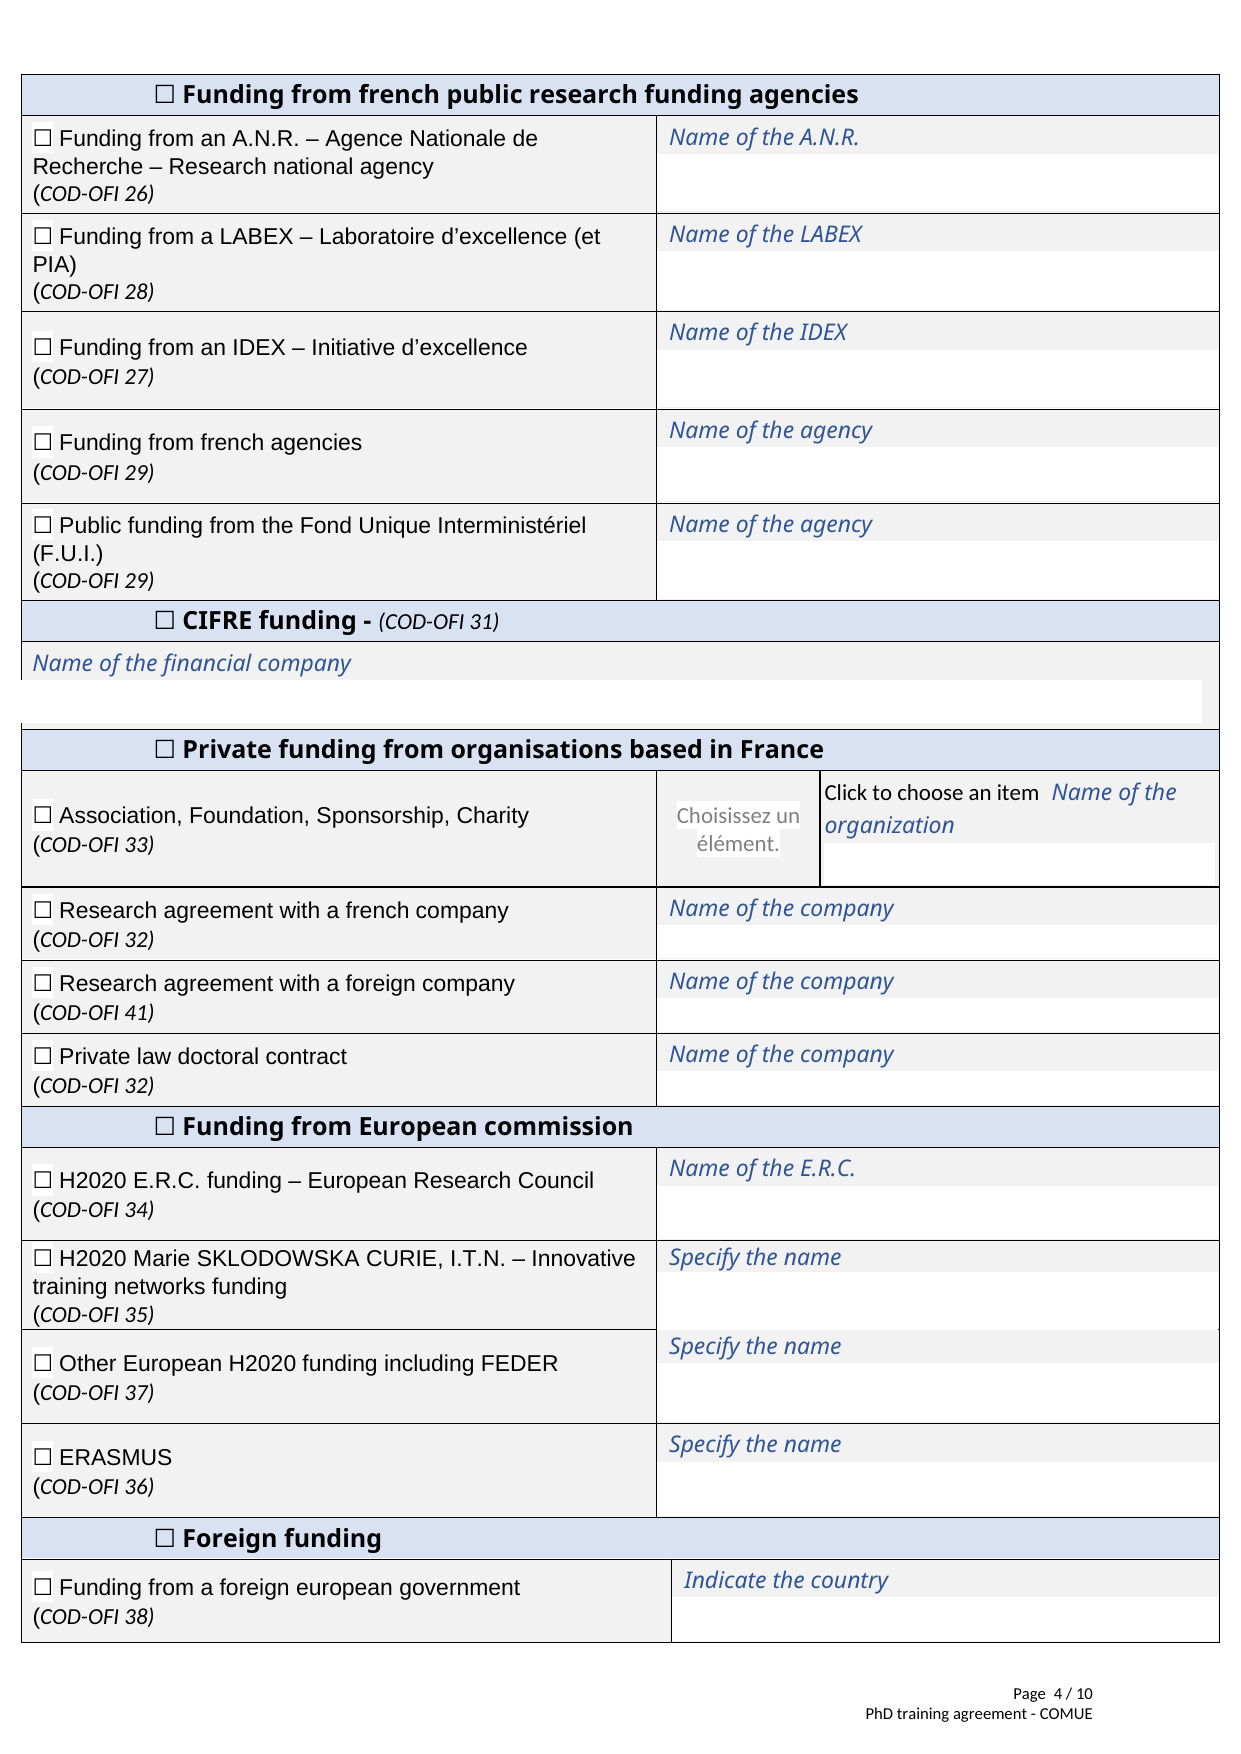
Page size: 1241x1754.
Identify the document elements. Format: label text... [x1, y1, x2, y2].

table_cell H2020 E.R.C. funding – European Research Council (COD-OFI 34) [22, 1148, 656, 1240]
table_cell Name of the agency [657, 504, 1219, 600]
table_cell Funding from European commission [22, 1107, 1219, 1147]
table_cell Name of the IDEX [657, 312, 1219, 408]
table_cell Name of the company [657, 1034, 1219, 1106]
table_cell Specify the name [657, 1330, 1219, 1423]
table_cell Funding from a LABEX – Laboratoire d’excellence (et PIA) (COD-OFI 28) [22, 214, 656, 311]
table_cell Public funding from the Fond Unique Interministériel (F.U.I.) (COD-OFI 29) [22, 504, 656, 600]
table_cell Private funding from organisations based in France [22, 730, 1219, 770]
table_cell Specify the name [657, 1424, 1219, 1517]
table_cell Name of the company [657, 961, 1219, 1033]
table_cell Funding from french agencies (COD-OFI 29) [22, 410, 656, 502]
table_cell Association, Foundation, Sponsorship, Charity (COD-OFI 33) [22, 771, 656, 886]
table_cell Name of the A.N.R. [657, 116, 1219, 213]
table_cell Private law doctoral contract (COD-OFI 32) [22, 1034, 656, 1106]
table_cell Foreign funding [22, 1518, 1219, 1558]
table_cell CIFRE funding - (COD-OFI 31) [22, 601, 1219, 641]
table_cell Name of the organization [821, 771, 1219, 886]
table_cell H2020 Marie SKLODOWSKA CURIE, I.T.N. – Innovative training networks funding (COD-OFI 35) [22, 1241, 656, 1329]
table_cell Name of the company [657, 888, 1219, 959]
table_cell Research agreement with a french company (COD-OFI 32) [22, 888, 656, 959]
table_cell Name of the LABEX [657, 214, 1219, 311]
table_cell Funding from an A.N.R. – Agence Nationale de Recherche – Research national agency (COD-OFI 26) [22, 116, 656, 213]
table_cell Funding from french public research funding agencies [22, 75, 1219, 115]
table_cell Funding from a foreign european government (COD-OFI 38) [22, 1560, 671, 1642]
table_cell Funding from an IDEX – Initiative d’excellence (COD-OFI 27) [22, 312, 656, 408]
table_cell Other European H2020 funding including FEDER (COD-OFI 37) [22, 1330, 656, 1423]
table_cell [672, 1560, 1219, 1642]
table_cell ERASMUS (COD-OFI 36) [22, 1424, 656, 1517]
table_cell Research agreement with a foreign company (COD-OFI 41) [22, 961, 656, 1033]
table_cell Specify the name [657, 1241, 1219, 1329]
table_cell Name of the E.R.C. [657, 1148, 1219, 1240]
table_cell Name of the agency [657, 410, 1219, 502]
table_cell Name of the financial company [22, 642, 1219, 729]
